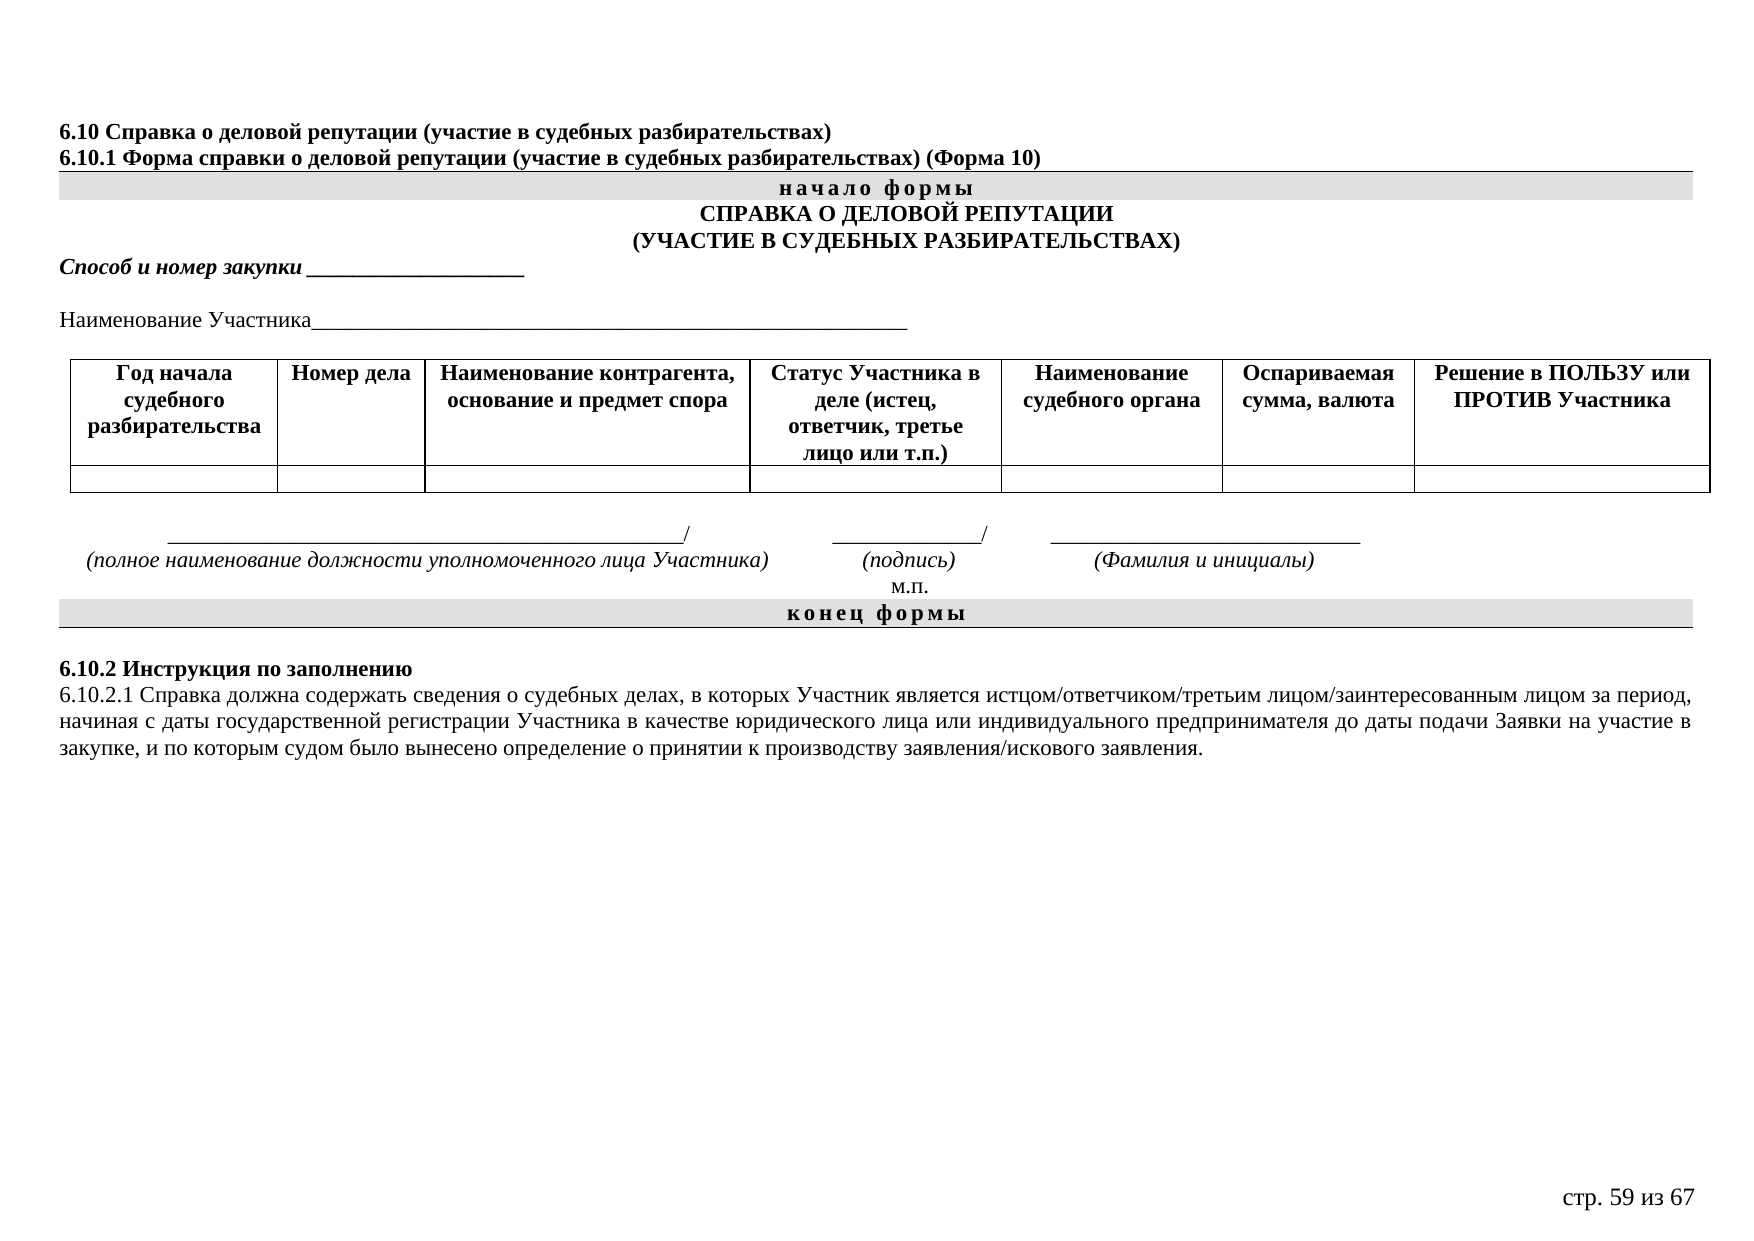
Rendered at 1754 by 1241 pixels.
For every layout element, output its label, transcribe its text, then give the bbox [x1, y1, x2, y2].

table_header _____________________________________________/ (полное наименование должности уполномоченного лица Участника) [73, 520, 794, 599]
text 6.10.1 Форма справки о деловой репутации (участие в судебных разбирательствах) (Форма 10) [59, 144, 1695, 171]
text 6.10 Справка о деловой репутации (участие в судебных разбирательствах) [59, 118, 1695, 144]
text начало формы [59, 172, 1693, 200]
table_header _____________/ (подпись) м.п. [794, 520, 1026, 599]
table_cell [751, 466, 1001, 492]
text Наименование Участника____________________________________________________ [59, 306, 1695, 332]
text 6.10.2.1 Справка должна содержать сведения о судебных делах, в которых Участник является истцом/ответчиком/третьим лицом/заинтересованным лицом за период, начиная с даты государственной регистрации Участника в качестве юридического лица или индивидуального предпринимателя до даты подачи Заявки на участие в закупке, и по которым судом было вынесено определение о принятии к производству заявления/искового заявления. [59, 681, 1695, 760]
table_cell [1002, 466, 1222, 492]
table_cell [426, 466, 749, 492]
table_cell [71, 466, 277, 492]
table_cell [278, 466, 424, 492]
table_cell [1415, 466, 1709, 492]
table_header ___________________________ (Фамилия и инициалы) [1026, 520, 1384, 599]
text СПРАВКА О ДЕЛОВОЙ РЕПУТАЦИИ [118, 200, 1695, 227]
text 6.10.2 Инструкция по заполнению [59, 654, 1695, 681]
table_header Оспариваемая сумма, валюта [1223, 360, 1414, 465]
table_header Наименование судебного органа [1002, 360, 1222, 465]
table_header Статус Участника в деле (истец, ответчик, третье лицо или т.п.) [751, 360, 1001, 465]
table_header Год начала судебного разбирательства [71, 360, 277, 465]
table_cell [1223, 466, 1414, 492]
text Способ и номер закупки ___________________ [59, 253, 1695, 279]
table_header Наименование контрагента, основание и предмет спора [426, 360, 749, 465]
text (УЧАСТИЕ В СУДЕБНЫХ РАЗБИРАТЕЛЬСТВАХ) [118, 227, 1695, 253]
table_header Номер дела [278, 360, 424, 465]
text конец формы [59, 599, 1693, 627]
table_header Решение в ПОЛЬЗУ или ПРОТИВ Участника [1415, 360, 1709, 465]
